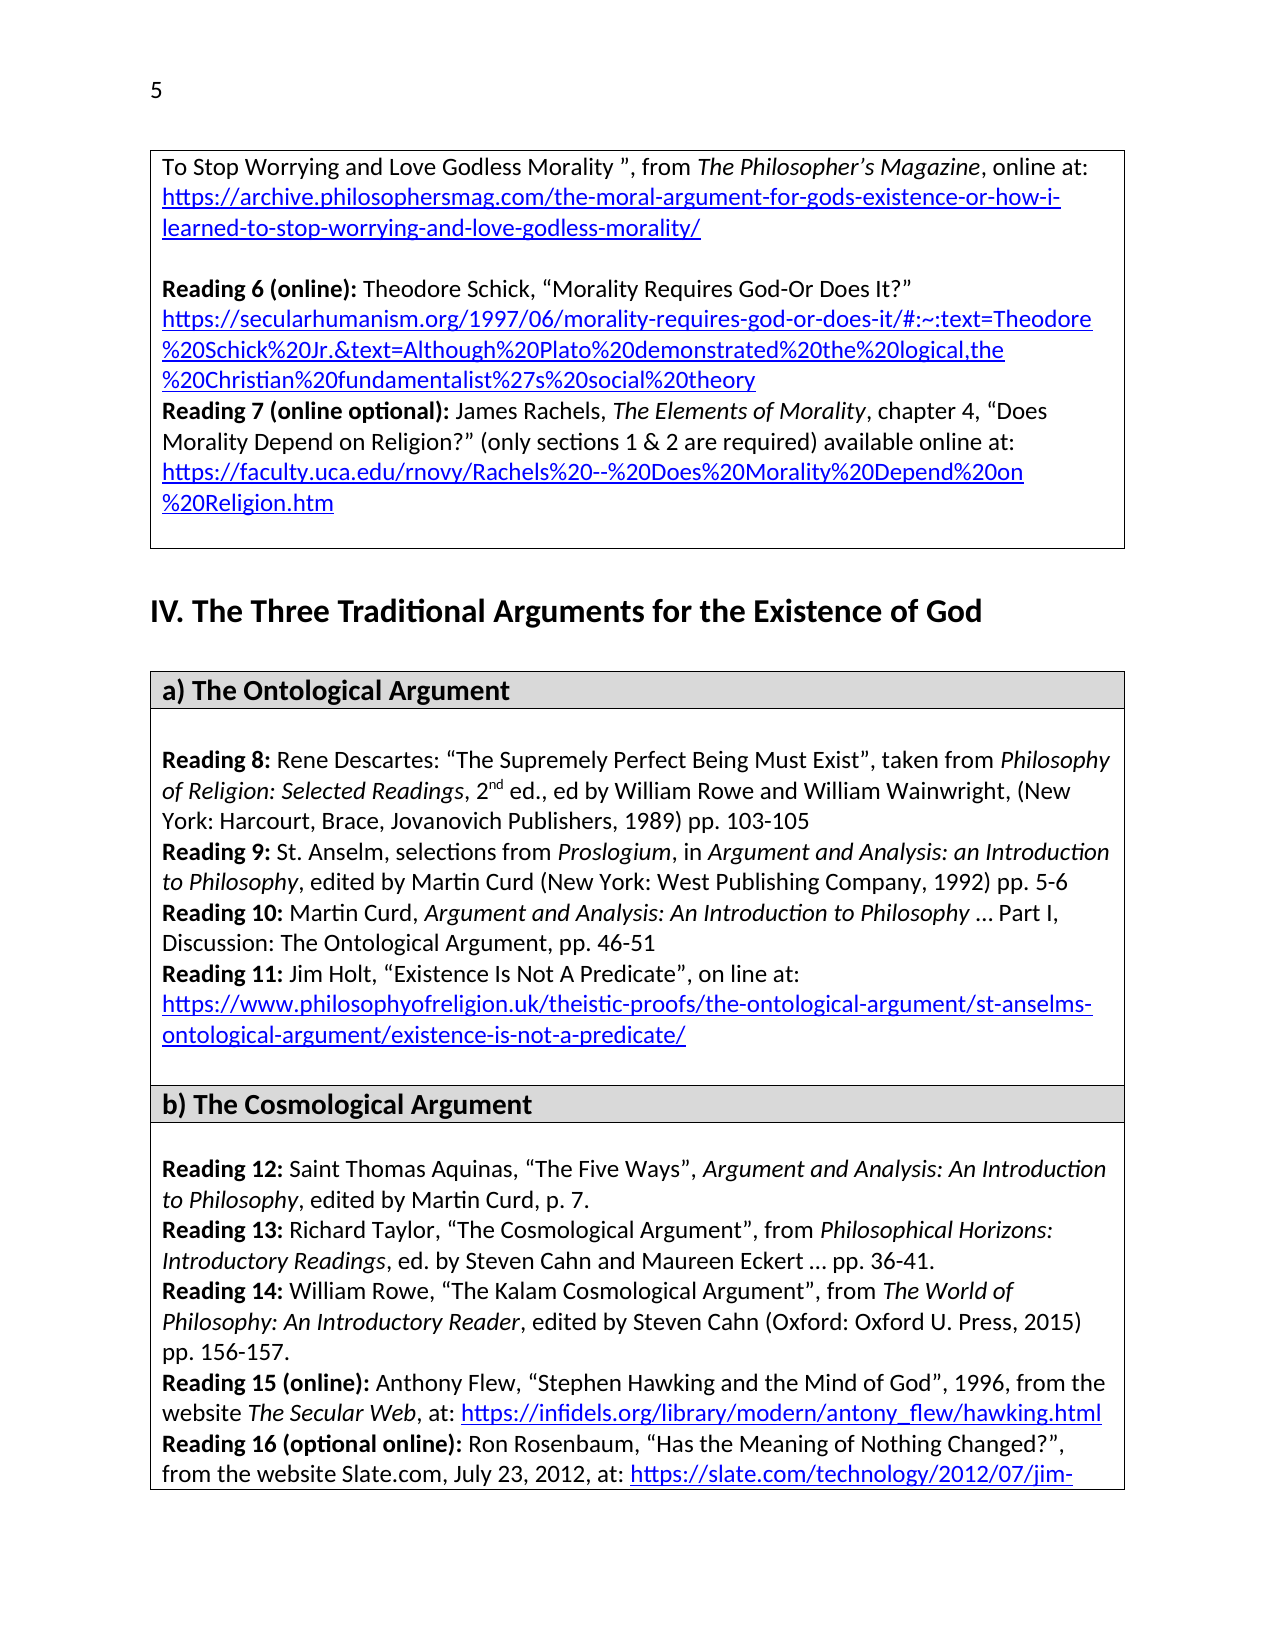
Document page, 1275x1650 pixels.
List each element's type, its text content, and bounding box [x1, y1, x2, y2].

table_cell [151, 1123, 1124, 1489]
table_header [151, 151, 1124, 548]
table_cell b) The Cosmological Argument [151, 1086, 1124, 1122]
text IV. The Three Traditional Arguments for the Existence of God [150, 589, 1125, 630]
table_header a) The Ontological Argument [151, 672, 1124, 708]
table_cell Reading 8: Rene Descartes: “The Supremely Perfect Being Must Exist”, taken from Philosophy of Religion: Selected Readings, 2nd ed., ed by William Rowe and William Wainwright, (New York: Harcourt, Brace, Jovanovich Publishers, 1989) pp. 103-105 Reading 9: St. Anselm, selections from Proslogium, in Argument and Analysis: an Introduction to Philosophy, edited by Martin Curd (New York: West Publishing Company, 1992) pp. 5-6 Reading 10: Martin Curd, Argument and Analysis: An Introduction to Philosophy … Part I, Discussion: The Ontological Argument, pp. 46-51 Reading 11: Jim Holt, “Existence Is Not A Predicate”, on line at: https://www.philosophyofreligion.uk/theistic-proofs/the-ontological-argument/st-anselms-ontological-argument/existence-is-not-a-predicate/ [151, 709, 1124, 1085]
